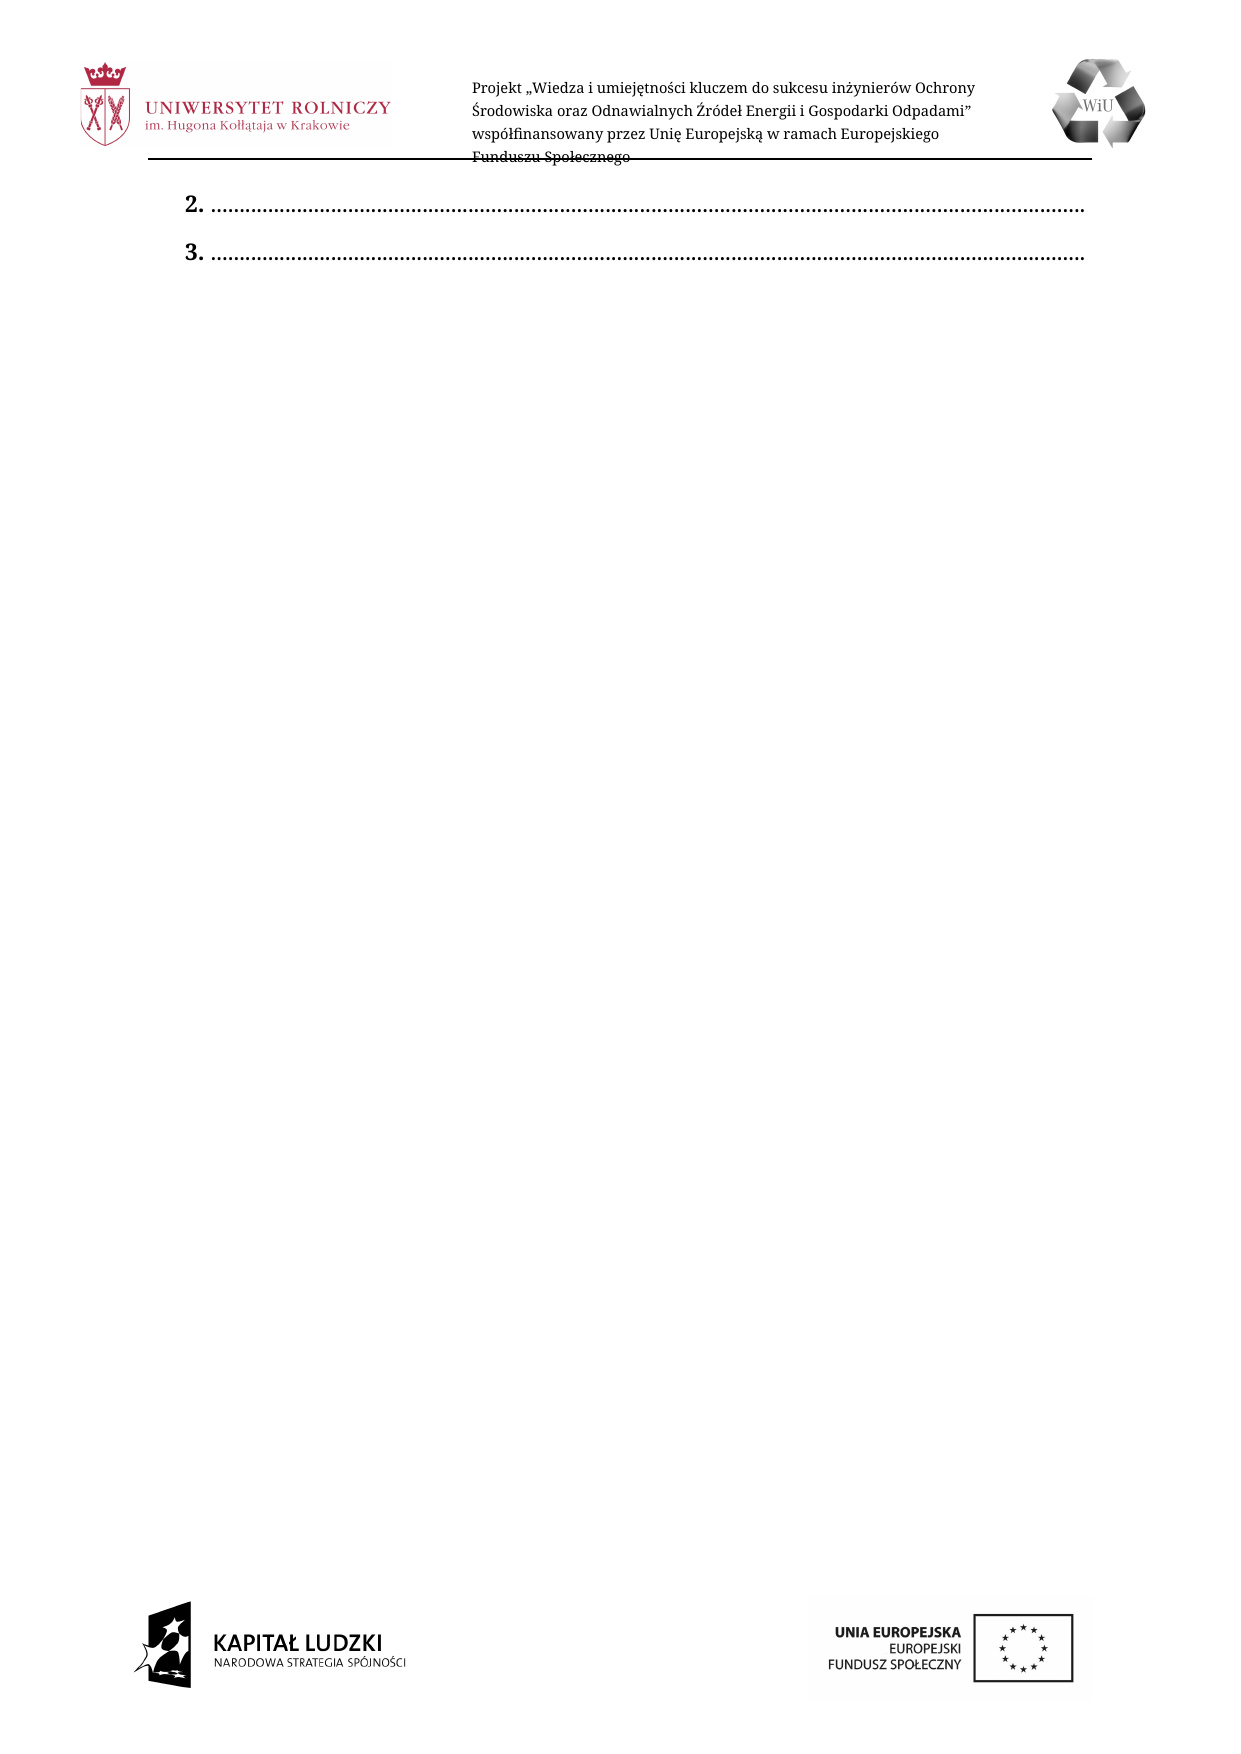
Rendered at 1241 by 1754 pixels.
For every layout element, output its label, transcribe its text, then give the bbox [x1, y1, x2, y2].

picture [95, 1558, 448, 1713]
text 2. ......................................................................................................................................................... [185, 187, 1092, 219]
text 3. ......................................................................................................................................................... [185, 236, 1092, 267]
picture [80, 62, 391, 146]
picture [808, 1596, 1093, 1701]
picture [1048, 52, 1149, 153]
